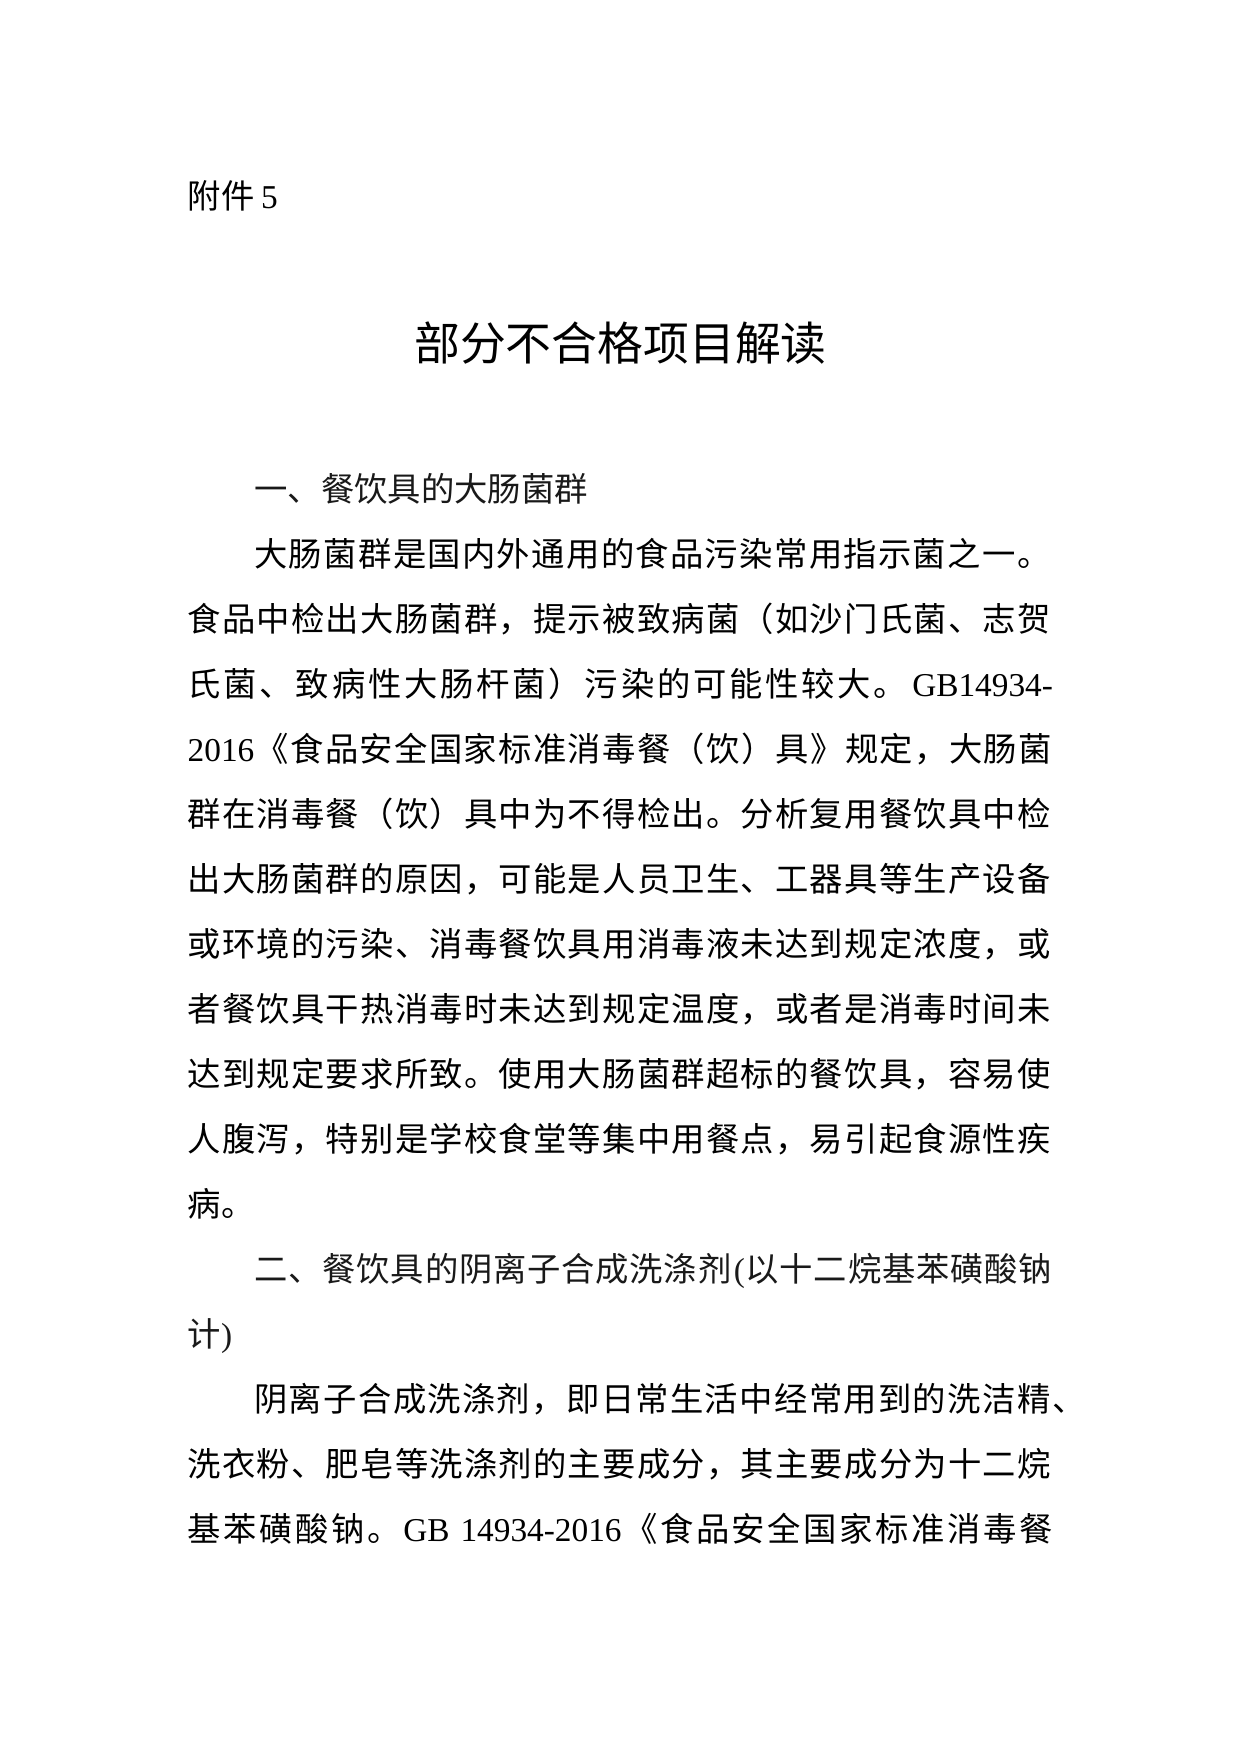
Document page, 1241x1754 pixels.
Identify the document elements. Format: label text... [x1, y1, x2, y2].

text 附件5 [187, 162, 1053, 227]
text 大肠菌群是国内外通用的食品污染常用指示菌之一。食品中检出大肠菌群，提示被致病菌（如沙门氏菌、志贺氏菌、致病性大肠杆菌）污染的可能性较大。GB14934-2016《食品安全国家标准消毒餐（饮）具》规定，大肠菌群在消毒餐（饮）具中为不得检出。分析复用餐饮具中检出大肠菌群的原因，可能是人员卫生、工器具等生产设备或环境的污染、消毒餐饮具用消毒液未达到规定浓度，或者餐饮具干热消毒时未达到规定温度，或者是消毒时间未达到规定要求所致。使用大肠菌群超标的餐饮具，容易使人腹泻，特别是学校食堂等集中用餐点，易引起食源性疾病。 [187, 519, 1053, 1234]
text 一、餐饮具的大肠菌群 [187, 454, 1053, 519]
text 二、餐饮具的阴离子合成洗涤剂(以十二烷基苯磺酸钠计) [187, 1234, 1053, 1364]
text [187, 1364, 1053, 1559]
text 部分不合格项目解读 [187, 292, 1053, 389]
